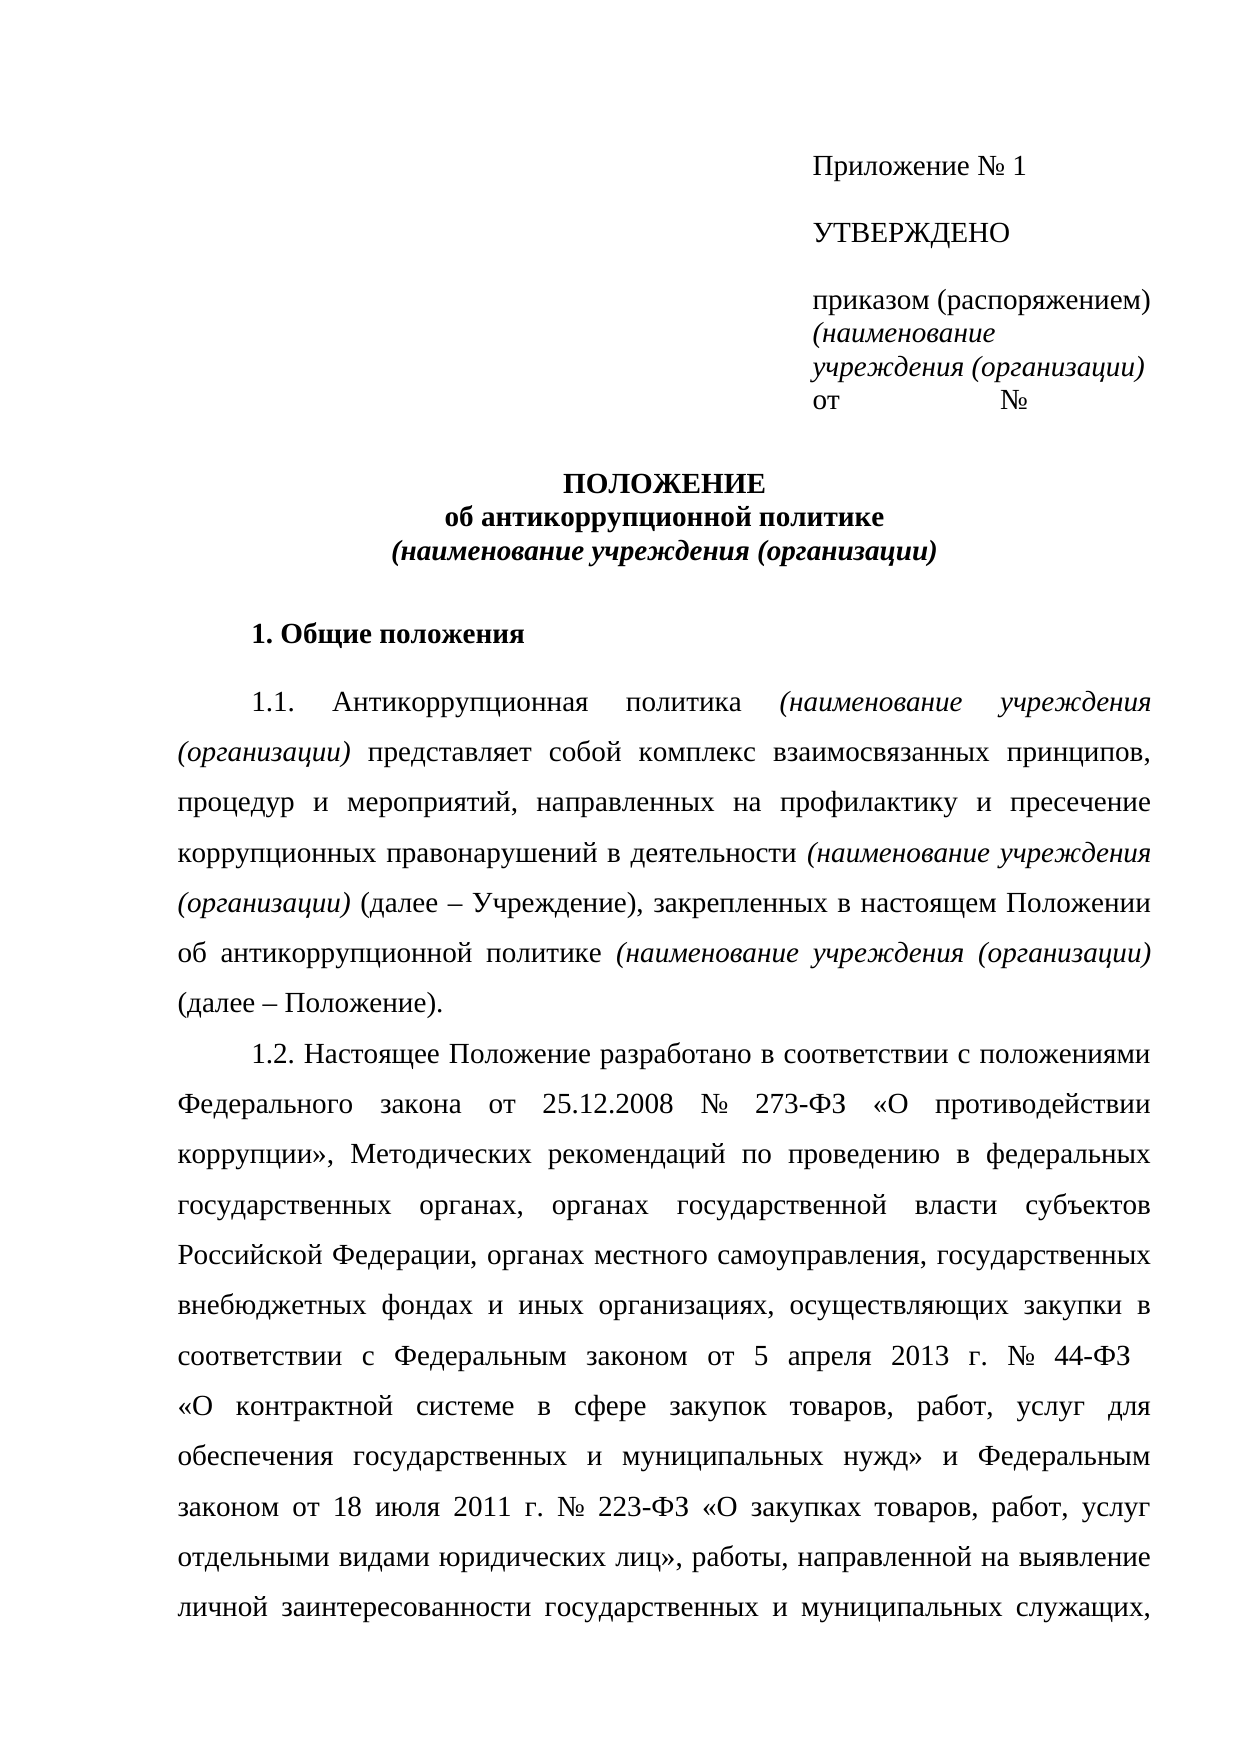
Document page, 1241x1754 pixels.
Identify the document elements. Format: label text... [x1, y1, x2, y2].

text УТВЕРЖДЕНО [812, 215, 1152, 248]
text Приложение № 1 [812, 148, 1152, 181]
text ПОЛОЖЕНИЕ [177, 466, 1152, 499]
text от № [812, 382, 1152, 416]
text (наименование учреждения (организации) [177, 533, 1152, 567]
text приказом (распоряжением) (наименование учреждения (организации) [812, 282, 1152, 382]
text 1. Общие положения [177, 617, 1152, 650]
text об антикоррупционной политике [177, 499, 1152, 533]
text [177, 1036, 1152, 1623]
text 1.1. Антикоррупционная политика (наименование учреждения (организации) представляет собой комплекс взаимосвязанных принципов, процедур и мероприятий, направленных на профилактику и пресечение коррупционных правонарушений в деятельности (наименование учреждения (организации) (далее ‒ Учреждение), закрепленных в настоящем Положении об антикоррупционной политике (наименование учреждения (организации) (далее – Положение). [177, 684, 1152, 1019]
